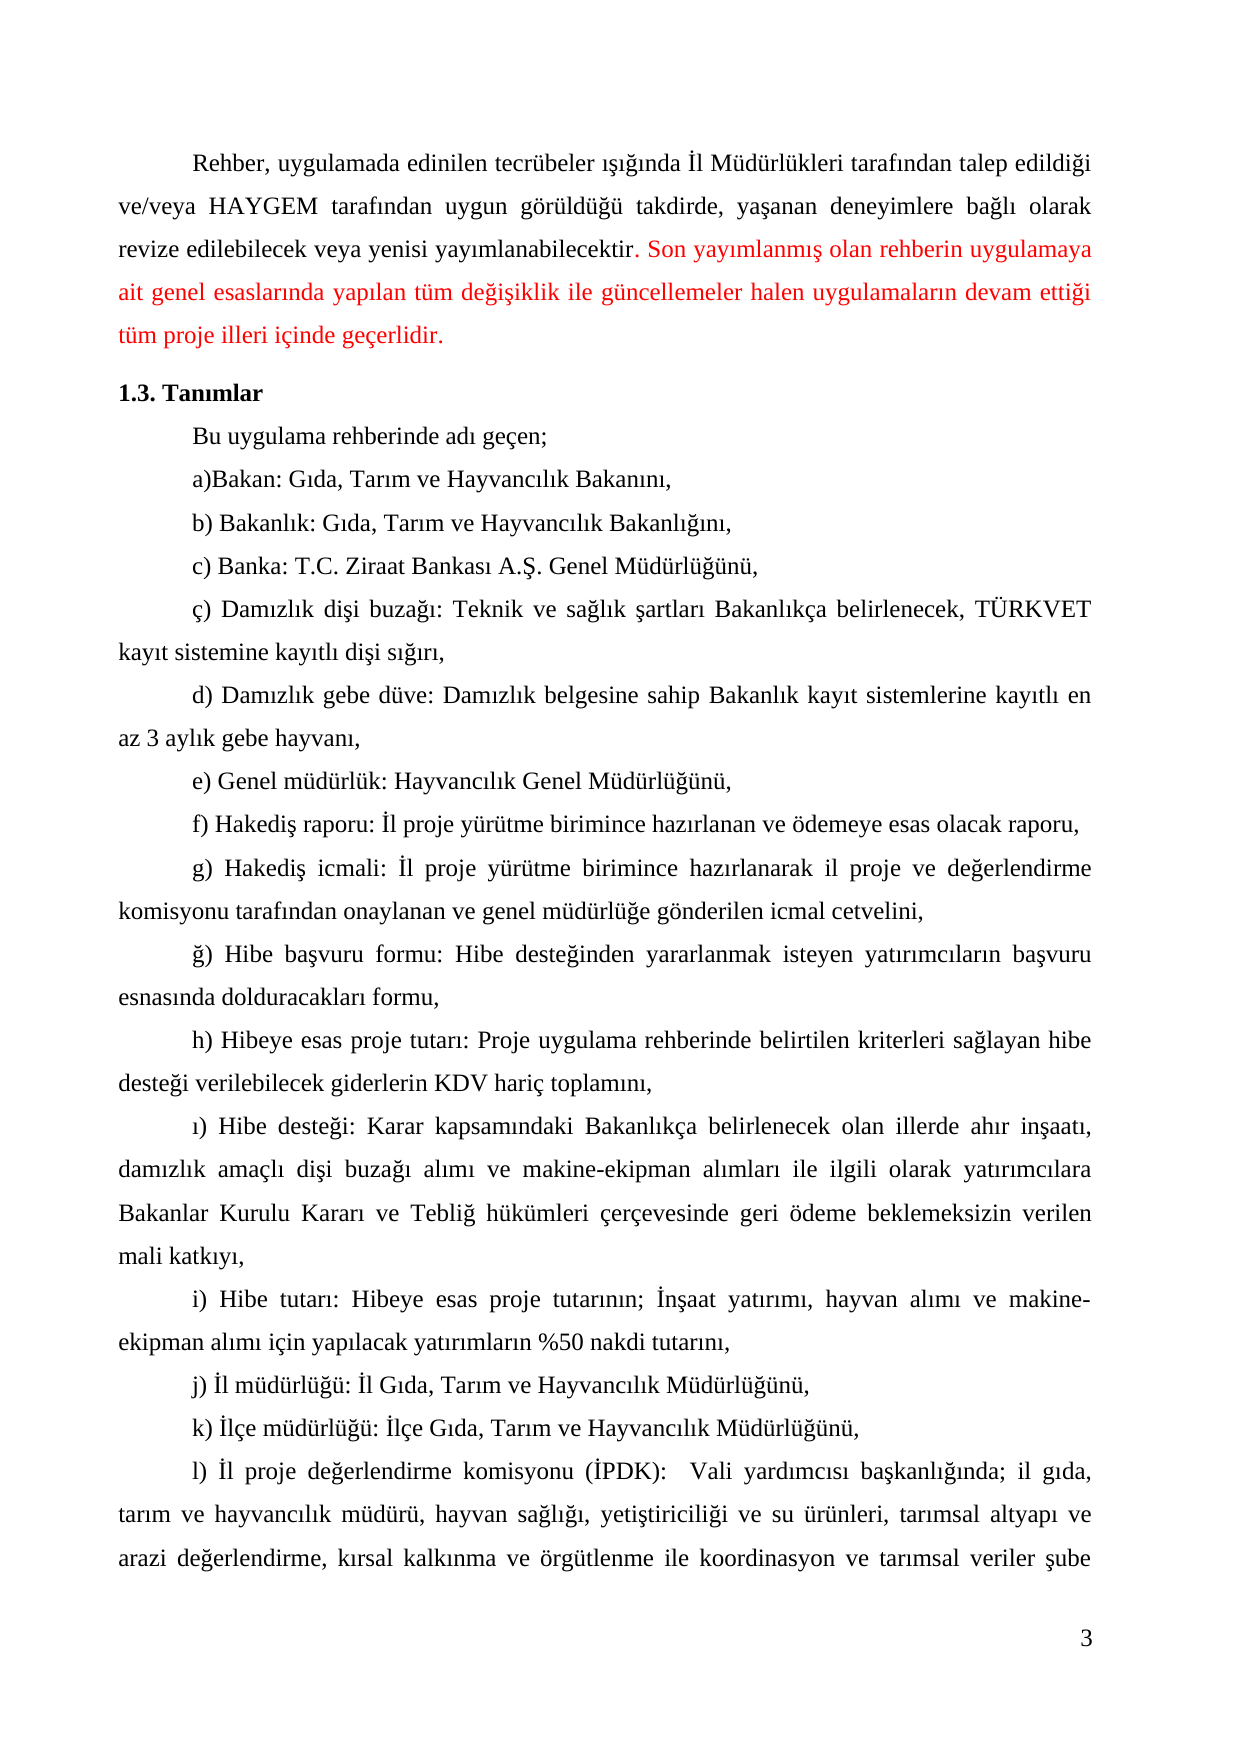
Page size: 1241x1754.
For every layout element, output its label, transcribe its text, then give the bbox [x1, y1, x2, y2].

text g) Hakediş icmali: İl proje yürütme birimince hazırlanarak il proje ve değerlendirme komisyonu tarafından onaylanan ve genel müdürlüğe gönderilen icmal cetvelini, [118, 853, 1092, 924]
text Bu uygulama rehberinde adı geçen; [118, 421, 1092, 450]
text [118, 1456, 1092, 1571]
text d) Damızlık gebe düve: Damızlık belgesine sahip Bakanlık kayıt sistemlerine kayıtlı en az 3 aylık gebe hayvanı, [118, 680, 1092, 752]
text e) Genel müdürlük: Hayvancılık Genel Müdürlüğünü, [118, 766, 1092, 795]
text k) İlçe müdürlüğü: İlçe Gıda, Tarım ve Hayvancılık Müdürlüğünü, [118, 1413, 1092, 1442]
text ğ) Hibe başvuru formu: Hibe desteğinden yararlanmak isteyen yatırımcıların başvuru esnasında dolduracakları formu, [118, 939, 1092, 1011]
text h) Hibeye esas proje tutarı: Proje uygulama rehberinde belirtilen kriterleri sağlayan hibe desteği verilebilecek giderlerin KDV hariç toplamını, [118, 1025, 1092, 1097]
text b) Bakanlık: Gıda, Tarım ve Hayvancılık Bakanlığını, [118, 508, 1092, 536]
text ı) Hibe desteği: Karar kapsamındaki Bakanlıkça belirlenecek olan illerde ahır inşaatı, damızlık amaçlı dişi buzağı alımı ve makine-ekipman alımları ile ilgili olarak yatırımcılara Bakanlar Kurulu Kararı ve Tebliğ hükümleri çerçevesinde geri ödeme beklemeksizin verilen mali katkıyı, [118, 1111, 1092, 1269]
text i) Hibe tutarı: Hibeye esas proje tutarının; İnşaat yatırımı, hayvan alımı ve makine-ekipman alımı için yapılacak yatırımların %50 nakdi tutarını, [118, 1284, 1092, 1356]
text j) İl müdürlüğü: İl Gıda, Tarım ve Hayvancılık Müdürlüğünü, [118, 1370, 1092, 1399]
text a)Bakan: Gıda, Tarım ve Hayvancılık Bakanını, [118, 464, 1092, 493]
text Rehber, uygulamada edinilen tecrübeler ışığında İl Müdürlükleri tarafından talep edildiği ve/veya HAYGEM tarafından uygun görüldüğü takdirde, yaşanan deneyimlere bağlı olarak revize edilebilecek veya yenisi yayımlanabilecektir. Son yayımlanmış olan rehberin uygulamaya ait genel esaslarında yapılan tüm değişiklik ile güncellemeler halen uygulamaların devam ettiği tüm proje illeri içinde geçerlidir. [118, 148, 1092, 349]
text 1.3. Tanımlar [118, 378, 1092, 407]
text f) Hakediş raporu: İl proje yürütme birimince hazırlanan ve ödemeye esas olacak raporu, [118, 809, 1092, 838]
text c) Banka: T.C. Ziraat Bankası A.Ş. Genel Müdürlüğünü, [118, 551, 1092, 579]
text ç) Damızlık dişi buzağı: Teknik ve sağlık şartları Bakanlıkça belirlenecek, TÜRKVET kayıt sistemine kayıtlı dişi sığırı, [118, 594, 1092, 666]
